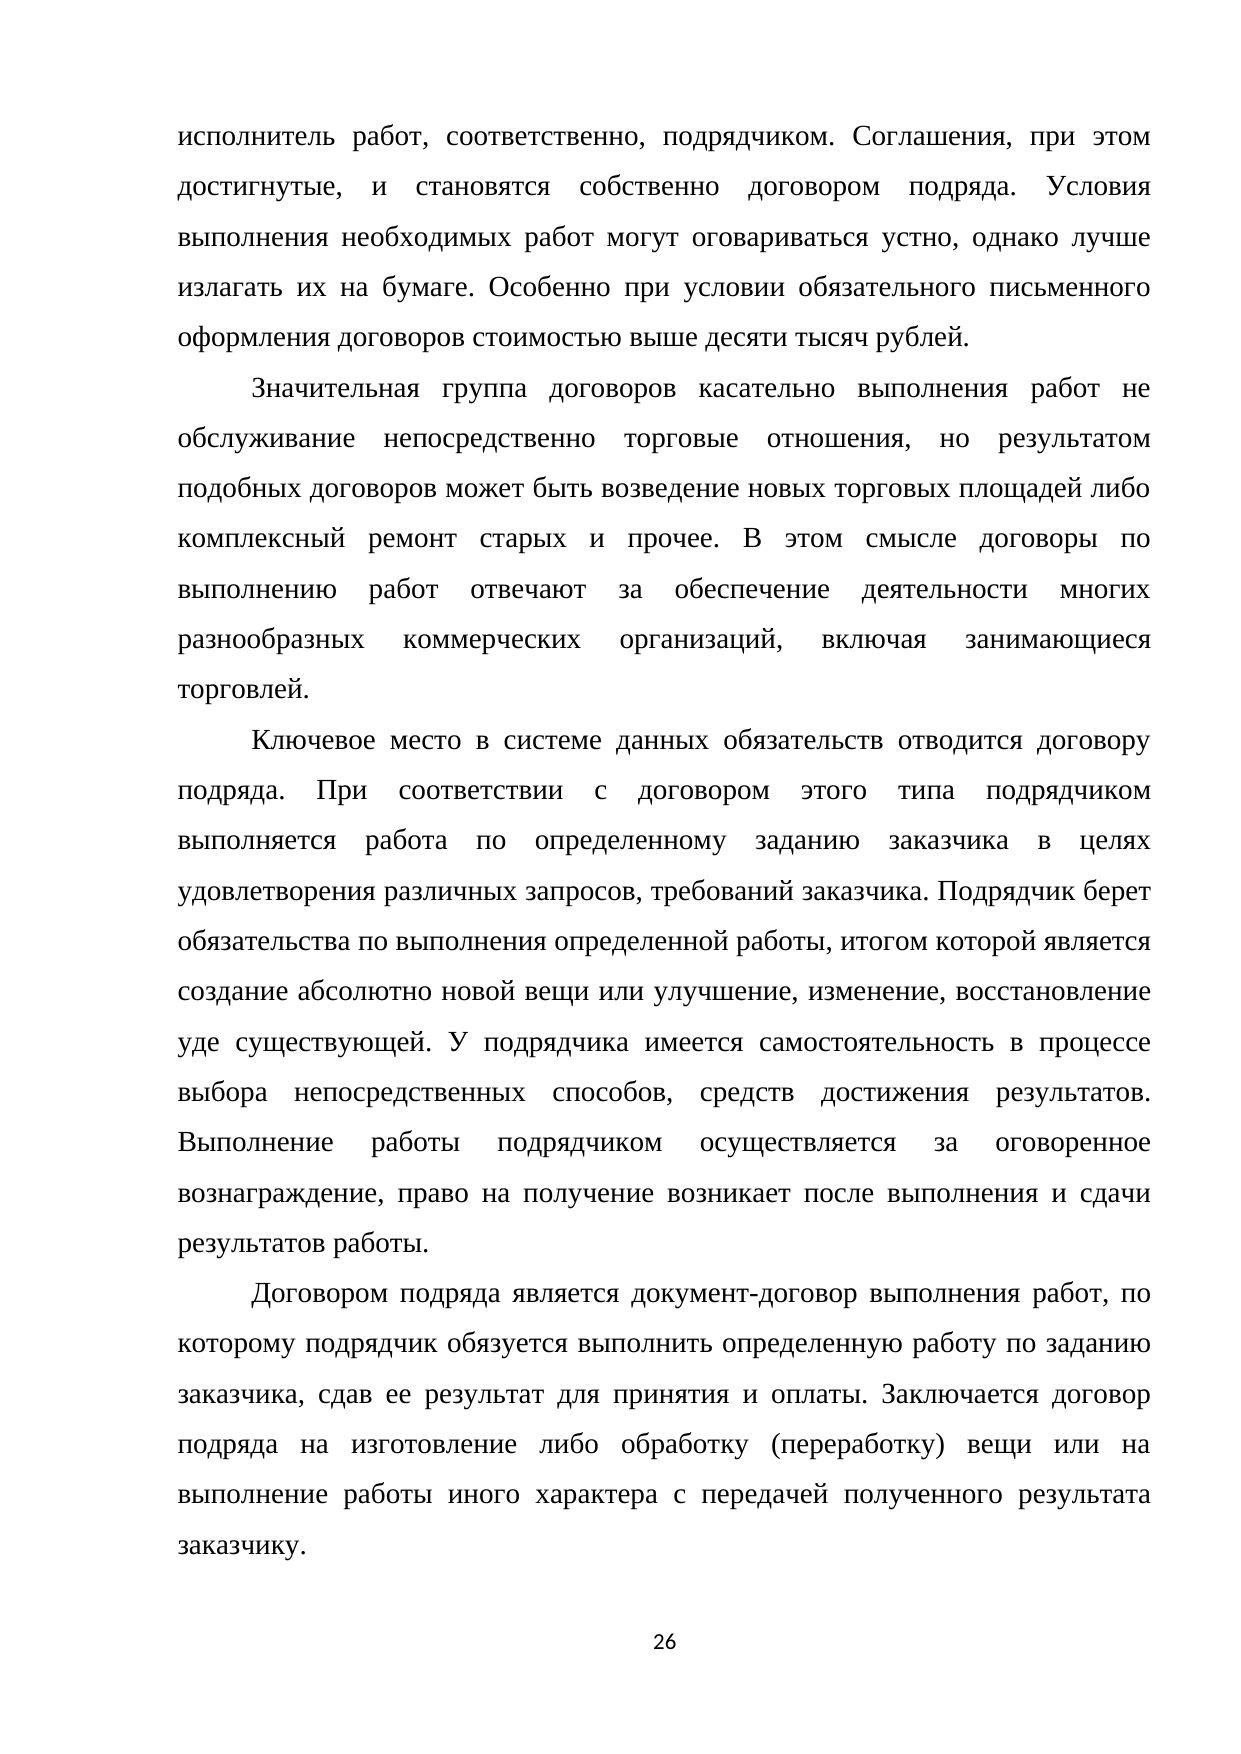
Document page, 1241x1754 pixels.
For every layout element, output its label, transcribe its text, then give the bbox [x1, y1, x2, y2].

text Договором подряда является документ-договор выполнения работ, по которому подрядчик обязуется выполнить определенную работу по заданию заказчика, сдав ее результат для принятия и оплаты. Заключается договор подряда на изготовление либо обработку (переработку) вещи или на выполнение работы иного характера с передачей полученного результата заказчику. [177, 1275, 1152, 1560]
text Значительная группа договоров касательно выполнения работ не обслуживание непосредственно торговые отношения, но результатом подобных договоров может быть возведение новых торговых площадей либо комплексный ремонт старых и прочее. В этом смысле договоры по выполнению работ отвечают за обеспечение деятельности многих разнообразных коммерческих организаций, включая занимающиеся торговлей. [177, 370, 1152, 705]
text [177, 118, 1152, 353]
text Ключевое место в системе данных обязательств отводится договору подряда. При соответствии с договором этого типа подрядчиком выполняется работа по определенному заданию заказчика в целях удовлетворения различных запросов, требований заказчика. Подрядчик берет обязательства по выполнения определенной работы, итогом которой является создание абсолютно новой вещи или улучшение, изменение, восстановление уде существующей. У подрядчика имеется самостоятельность в процессе выбора непосредственных способов, средств достижения результатов. Выполнение работы подрядчиком осуществляется за оговоренное вознаграждение, право на получение возникает после выполнения и сдачи результатов работы. [177, 722, 1152, 1258]
